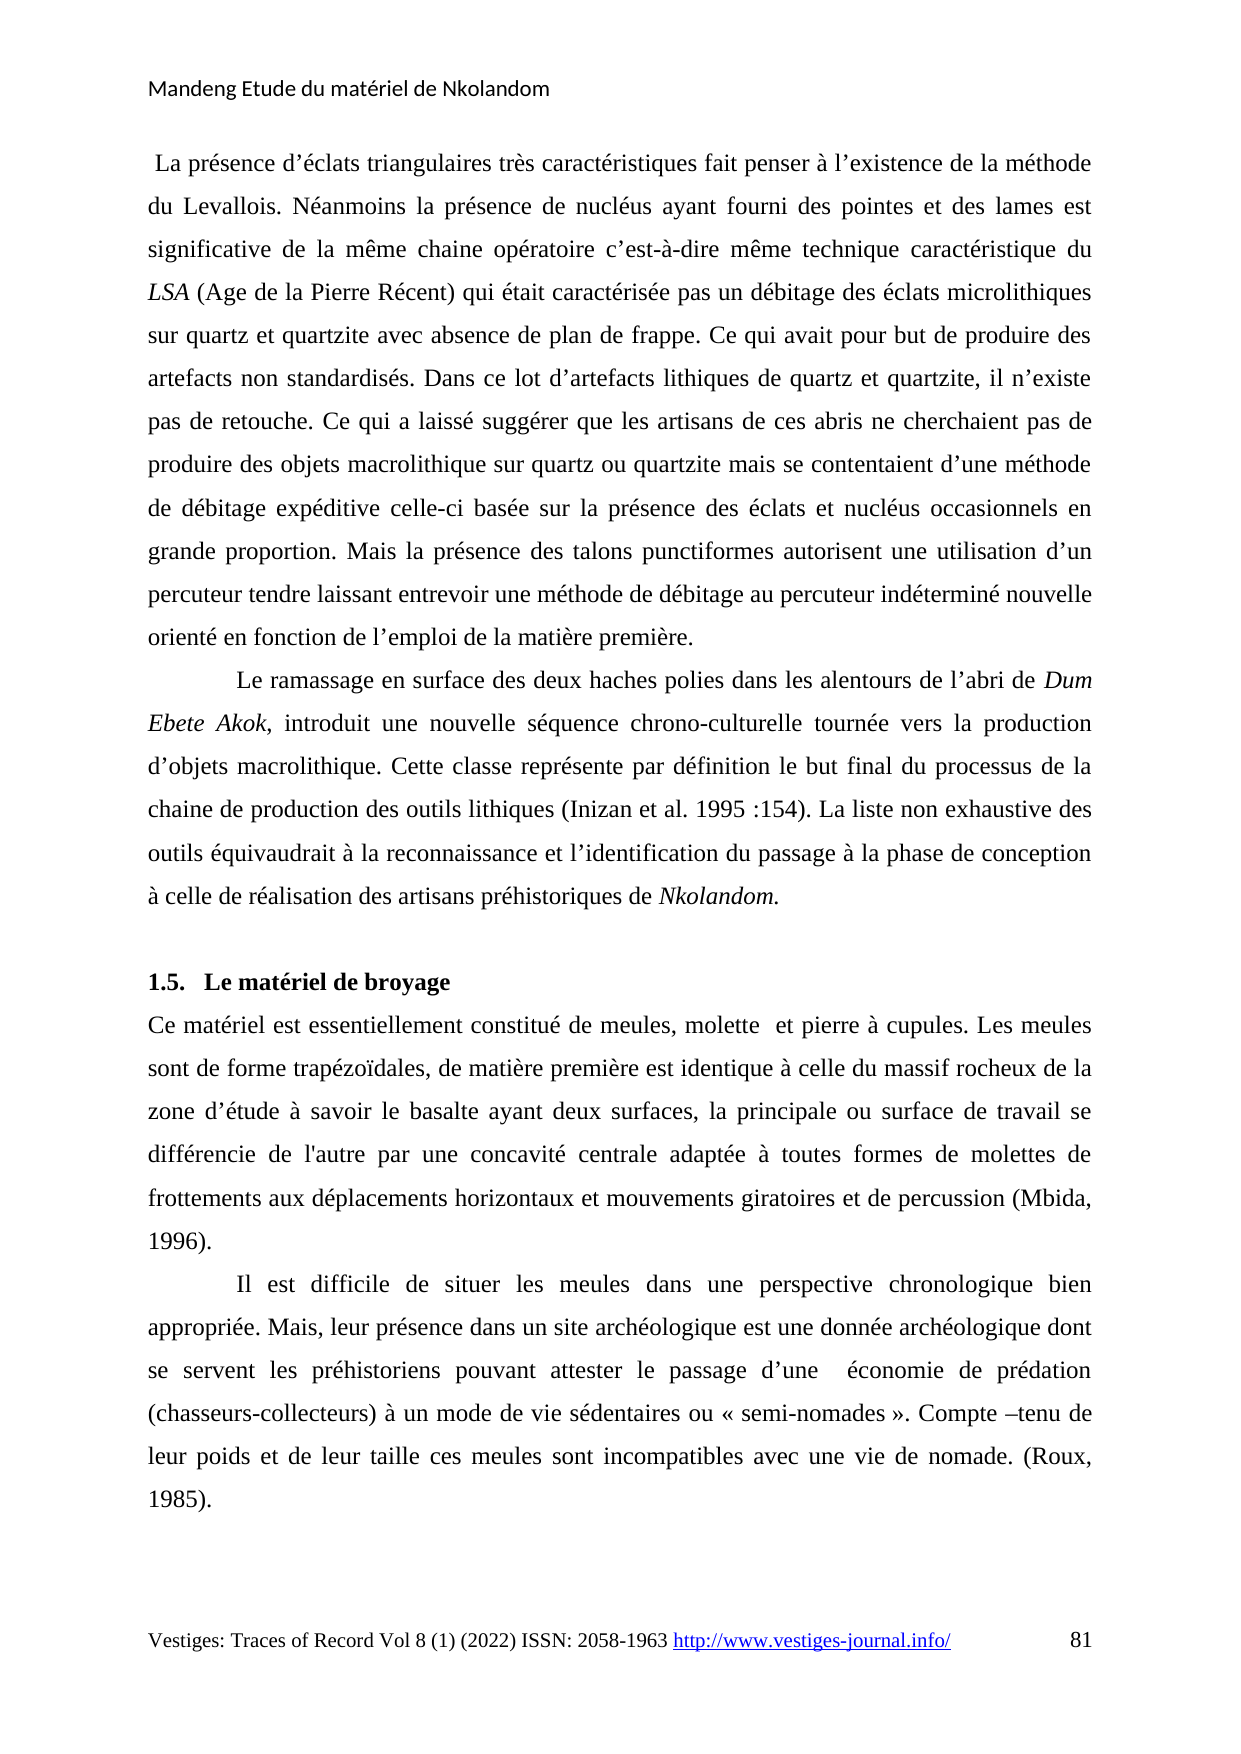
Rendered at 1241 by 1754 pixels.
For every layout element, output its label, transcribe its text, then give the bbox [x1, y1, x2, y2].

subtitle Le matériel de broyage [148, 967, 1093, 996]
text Ce matériel est essentiellement constitué de meules, molette et pierre à cupules. Les meules sont de forme trapézoïdales, de matière première est identique à celle du massif rocheux de la zone d’étude à savoir le basalte ayant deux surfaces, la principale ou surface de travail se différencie de l'autre par une concavité centrale adaptée à toutes formes de molettes de frottements aux déplacements horizontaux et mouvements giratoires et de percussion (Mbida, 1996). [148, 1010, 1093, 1254]
text La présence d’éclats triangulaires très caractéristiques fait penser à l’existence de la méthode du Levallois. Néanmoins la présence de nucléus ayant fourni des pointes et des lames est significative de la même chaine opératoire c’est-à-dire même technique caractéristique du LSA (Age de la Pierre Récent) qui était caractérisée pas un débitage des éclats microlithiques sur quartz et quartzite avec absence de plan de frappe. Ce qui avait pour but de produire des artefacts non standardisés. Dans ce lot d’artefacts lithiques de quartz et quartzite, il n’existe pas de retouche. Ce qui a laissé suggérer que les artisans de ces abris ne cherchaient pas de produire des objets macrolithique sur quartz ou quartzite mais se contentaient d’une méthode de débitage expéditive celle-ci basée sur la présence des éclats et nucléus occasionnels en grande proportion. Mais la présence des talons punctiformes autorisent une utilisation d’un percuteur tendre laissant entrevoir une méthode de débitage au percuteur indéterminé nouvelle orienté en fonction de l’emploi de la matière première. [148, 148, 1093, 651]
text Il est difficile de situer les meules dans une perspective chronologique bien appropriée. Mais, leur présence dans un site archéologique est une donnée archéologique dont se servent les préhistoriens pouvant attester le passage d’une économie de prédation (chasseurs-collecteurs) à un mode de vie sédentaires ou « semi-nomades ». Compte –tenu de leur poids et de leur taille ces meules sont incompatibles avec une vie de nomade. (Roux, 1985). [148, 1269, 1093, 1513]
text Le ramassage en surface des deux haches polies dans les alentours de l’abri de Dum Ebete Akok, introduit une nouvelle séquence chrono-culturelle tournée vers la production d’objets macrolithique. Cette classe représente par définition le but final du processus de la chaine de production des outils lithiques (Inizan et al. 1995 :154). La liste non exhaustive des outils équivaudrait à la reconnaissance et l’identification du passage à la phase de conception à celle de réalisation des artisans préhistoriques de Nkolandom. [148, 665, 1093, 909]
